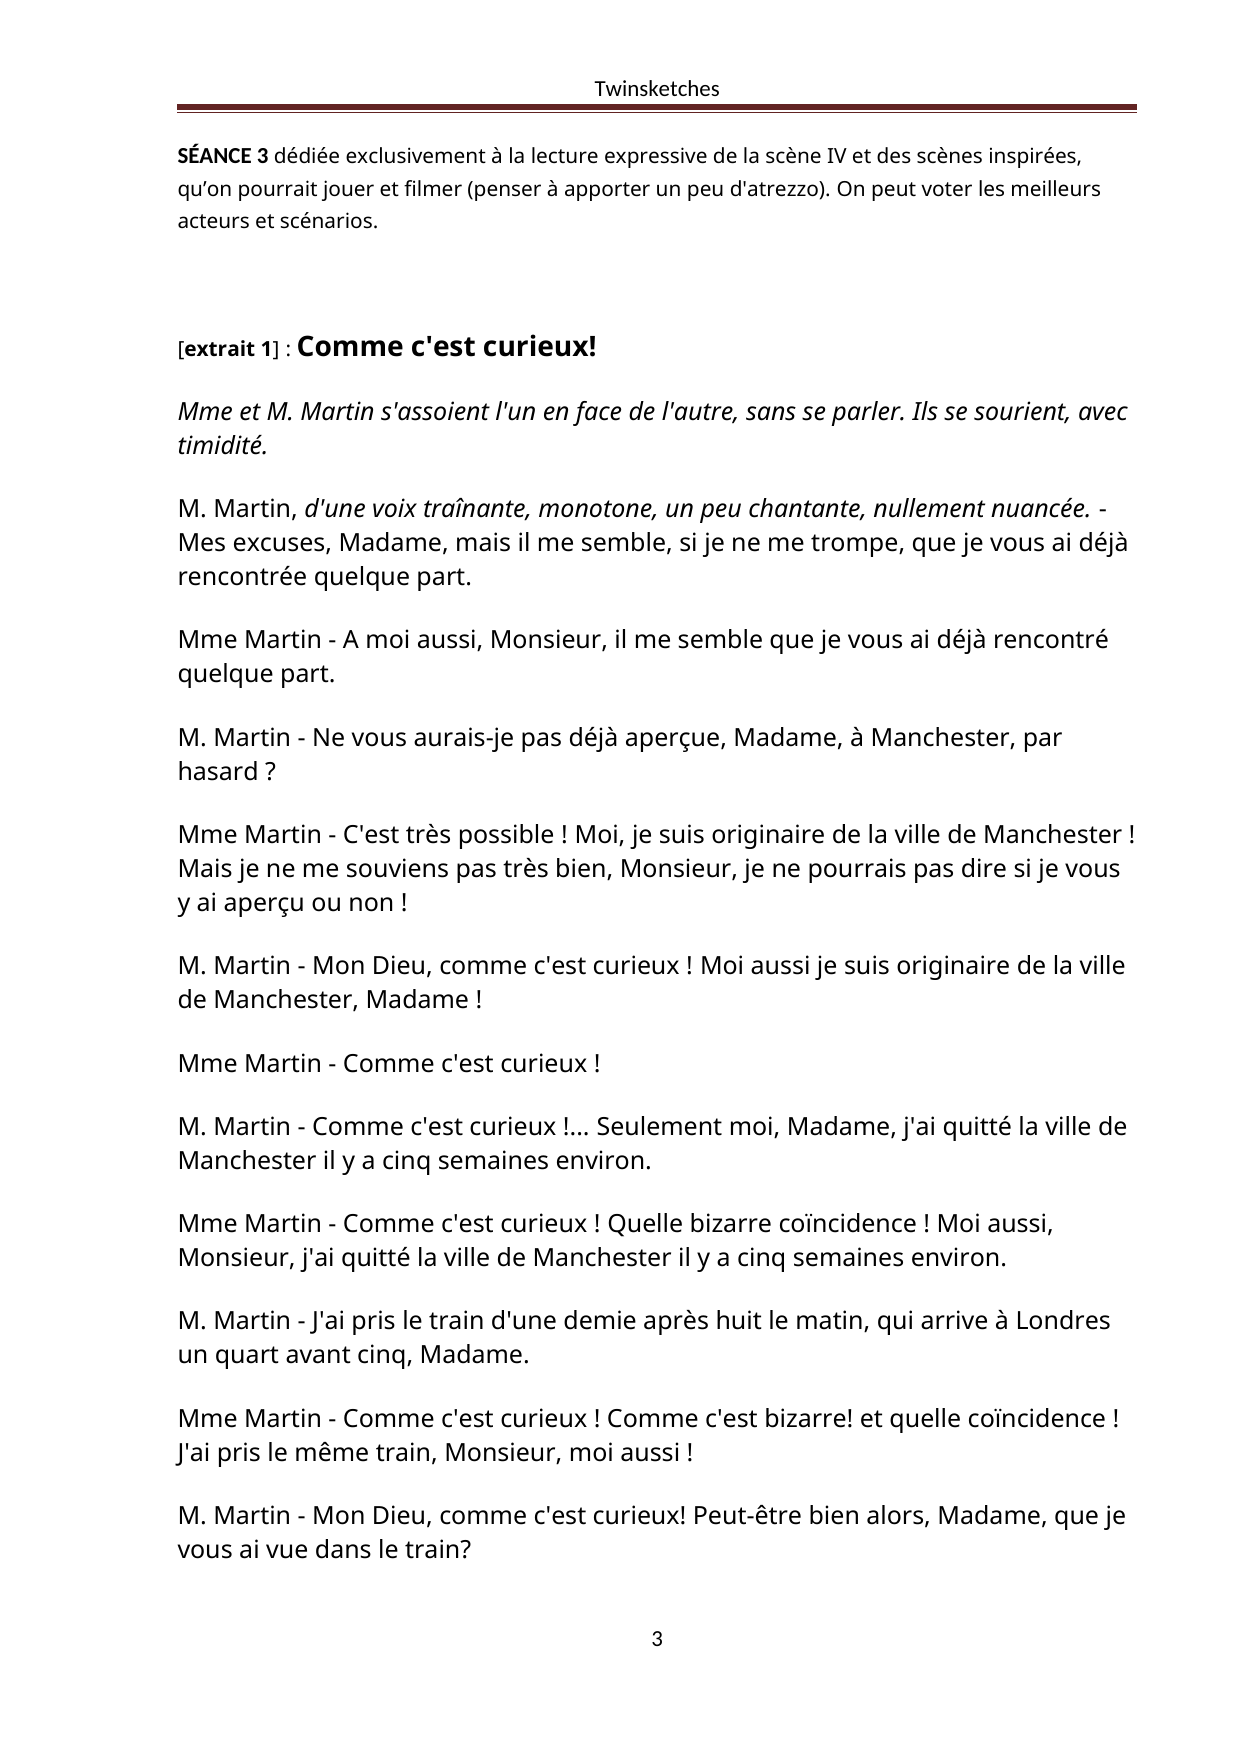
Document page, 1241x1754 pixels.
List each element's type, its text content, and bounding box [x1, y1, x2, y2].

text [extrait 1] : Comme c'est curieux! [177, 326, 1137, 364]
text M. Martin - Mon Dieu, comme c'est curieux ! Moi aussi je suis originaire de la ville de Manchester, Madame ! [177, 948, 1137, 1016]
text M. Martin - Comme c'est curieux !... Seulement moi, Madame, j'ai quitté la ville de Manchester il y a cinq semaines environ. [177, 1108, 1137, 1177]
text SÉANCE 3 dédiée exclusivement à la lecture expressive de la scène IV et des scènes inspirées, qu’on pourrait jouer et filmer (penser à apporter un peu d'atrezzo). On peut voter les meilleurs acteurs et scénarios. [177, 141, 1137, 235]
text M. Martin, d'une voix traînante, monotone, un peu chantante, nullement nuancée. - Mes excuses, Madame, mais il me semble, si je ne me trompe, que je vous ai déjà rencontrée quelque part. [177, 491, 1137, 593]
text M. Martin - J'ai pris le train d'une demie après huit le matin, qui arrive à Londres un quart avant cinq, Madame. [177, 1303, 1137, 1371]
text Mme Martin - Comme c'est curieux ! Quelle bizarre coïncidence ! Moi aussi, Monsieur, j'ai quitté la ville de Manchester il y a cinq semaines environ. [177, 1206, 1137, 1274]
text M. Martin - Ne vous aurais-je pas déjà aperçue, Madame, à Manchester, par hasard ? [177, 719, 1137, 787]
text Mme Martin - A moi aussi, Monsieur, il me semble que je vous ai déjà rencontré quelque part. [177, 622, 1137, 690]
text M. Martin - Mon Dieu, comme c'est curieux! Peut-être bien alors, Madame, que je vous ai vue dans le train? [177, 1498, 1137, 1566]
text Mme Martin - C'est très possible ! Moi, je suis originaire de la ville de Manchester ! Mais je ne me souviens pas très bien, Monsieur, je ne pourrais pas dire si je vous y ai aperçu ou non ! [177, 817, 1137, 919]
text Mme et M. Martin s'assoient l'un en face de l'autre, sans se parler. Ils se sourient, avec timidité. [177, 393, 1137, 461]
text Mme Martin - Comme c'est curieux ! Comme c'est bizarre! et quelle coïncidence ! J'ai pris le même train, Monsieur, moi aussi ! [177, 1400, 1137, 1468]
text Mme Martin - Comme c'est curieux ! [177, 1045, 1137, 1079]
